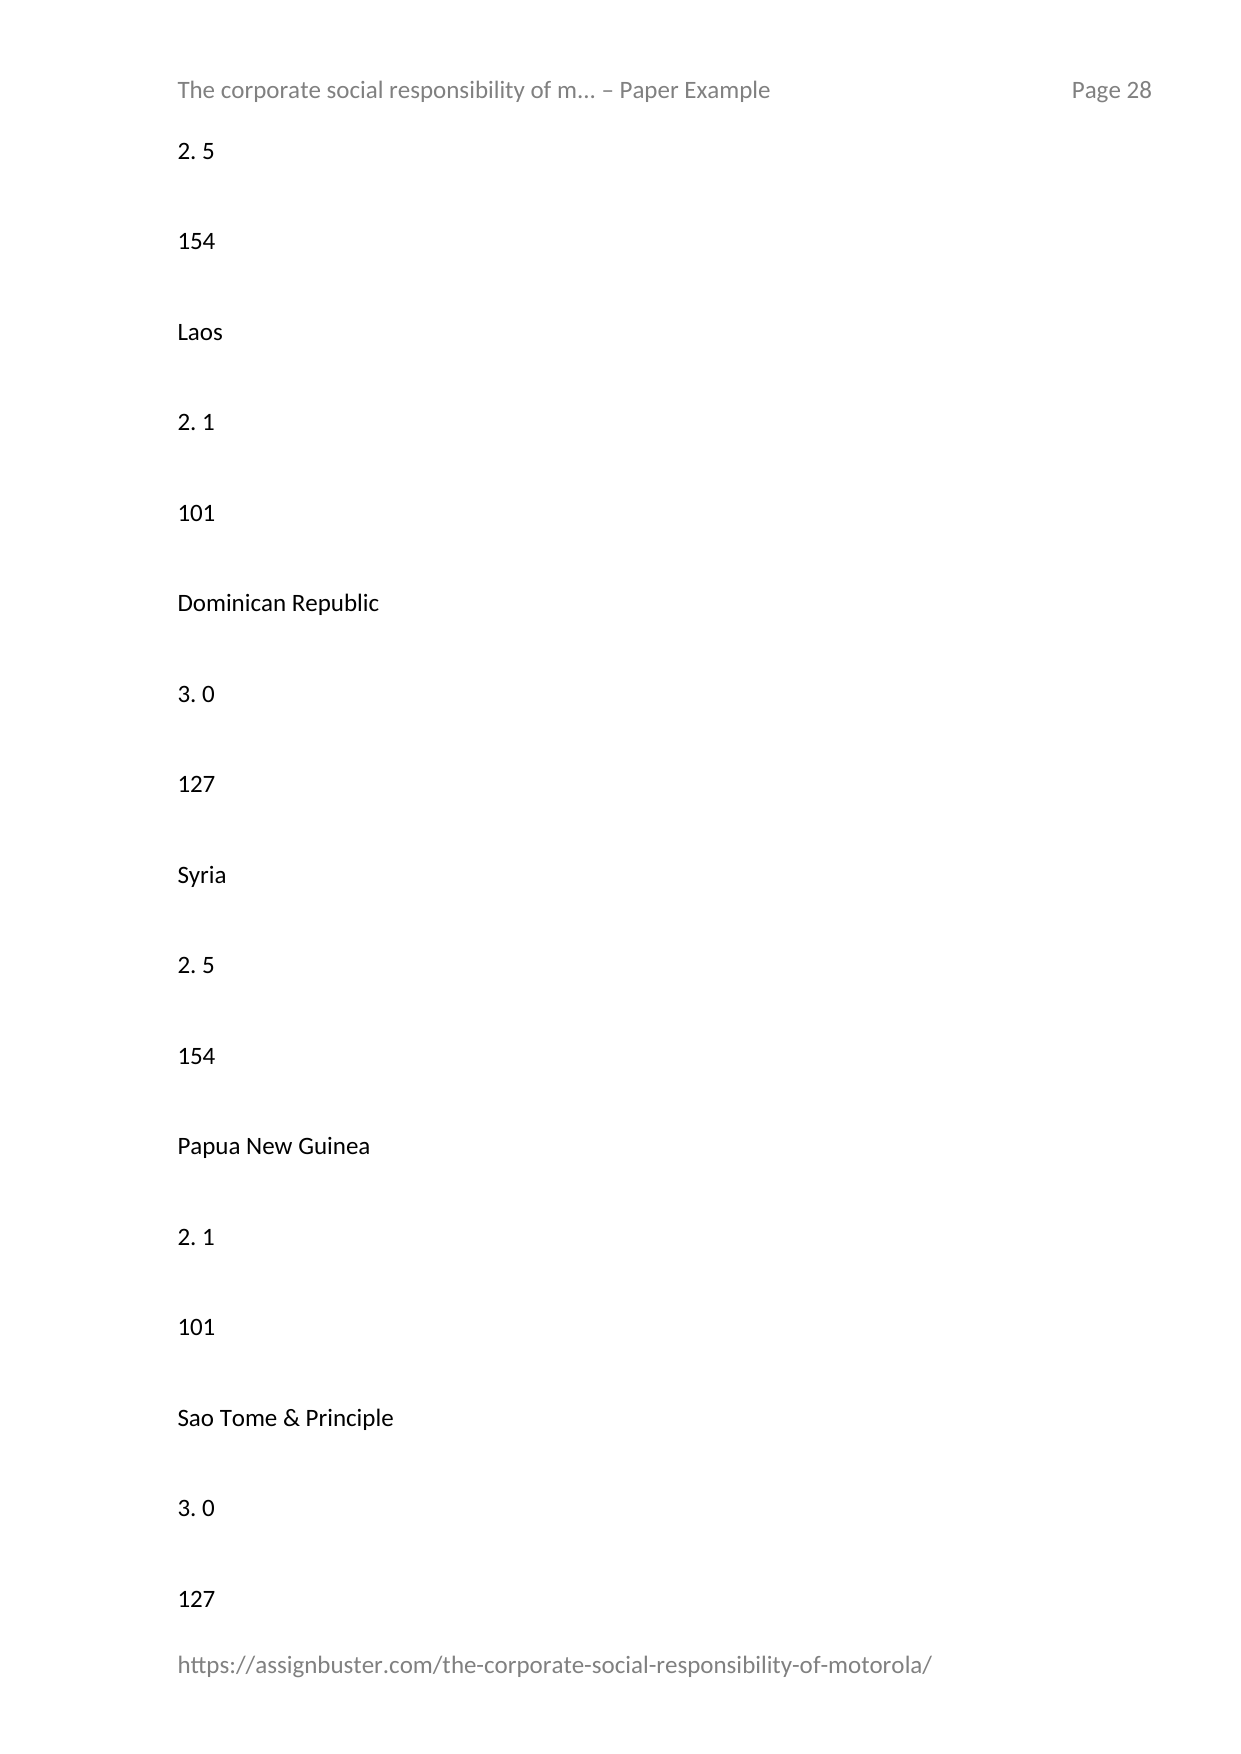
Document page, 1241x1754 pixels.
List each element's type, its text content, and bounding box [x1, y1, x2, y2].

text 3. 0 [177, 678, 1152, 708]
text 2. 5 [177, 135, 1152, 165]
text 3. 0 [177, 1493, 1152, 1523]
text 2. 5 [177, 949, 1152, 980]
text Laos [177, 316, 1152, 346]
text Syria [177, 859, 1152, 889]
text 101 [177, 497, 1152, 527]
text 2. 1 [177, 406, 1152, 437]
text 154 [177, 1040, 1152, 1071]
text Sao Tome & Principle [177, 1402, 1152, 1433]
text Papua New Guinea [177, 1131, 1152, 1161]
text 101 [177, 1312, 1152, 1342]
text 154 [177, 225, 1152, 256]
text 127 [177, 768, 1152, 799]
text Dominican Republic [177, 587, 1152, 618]
text 127 [177, 1583, 1152, 1614]
text 2. 1 [177, 1221, 1152, 1252]
